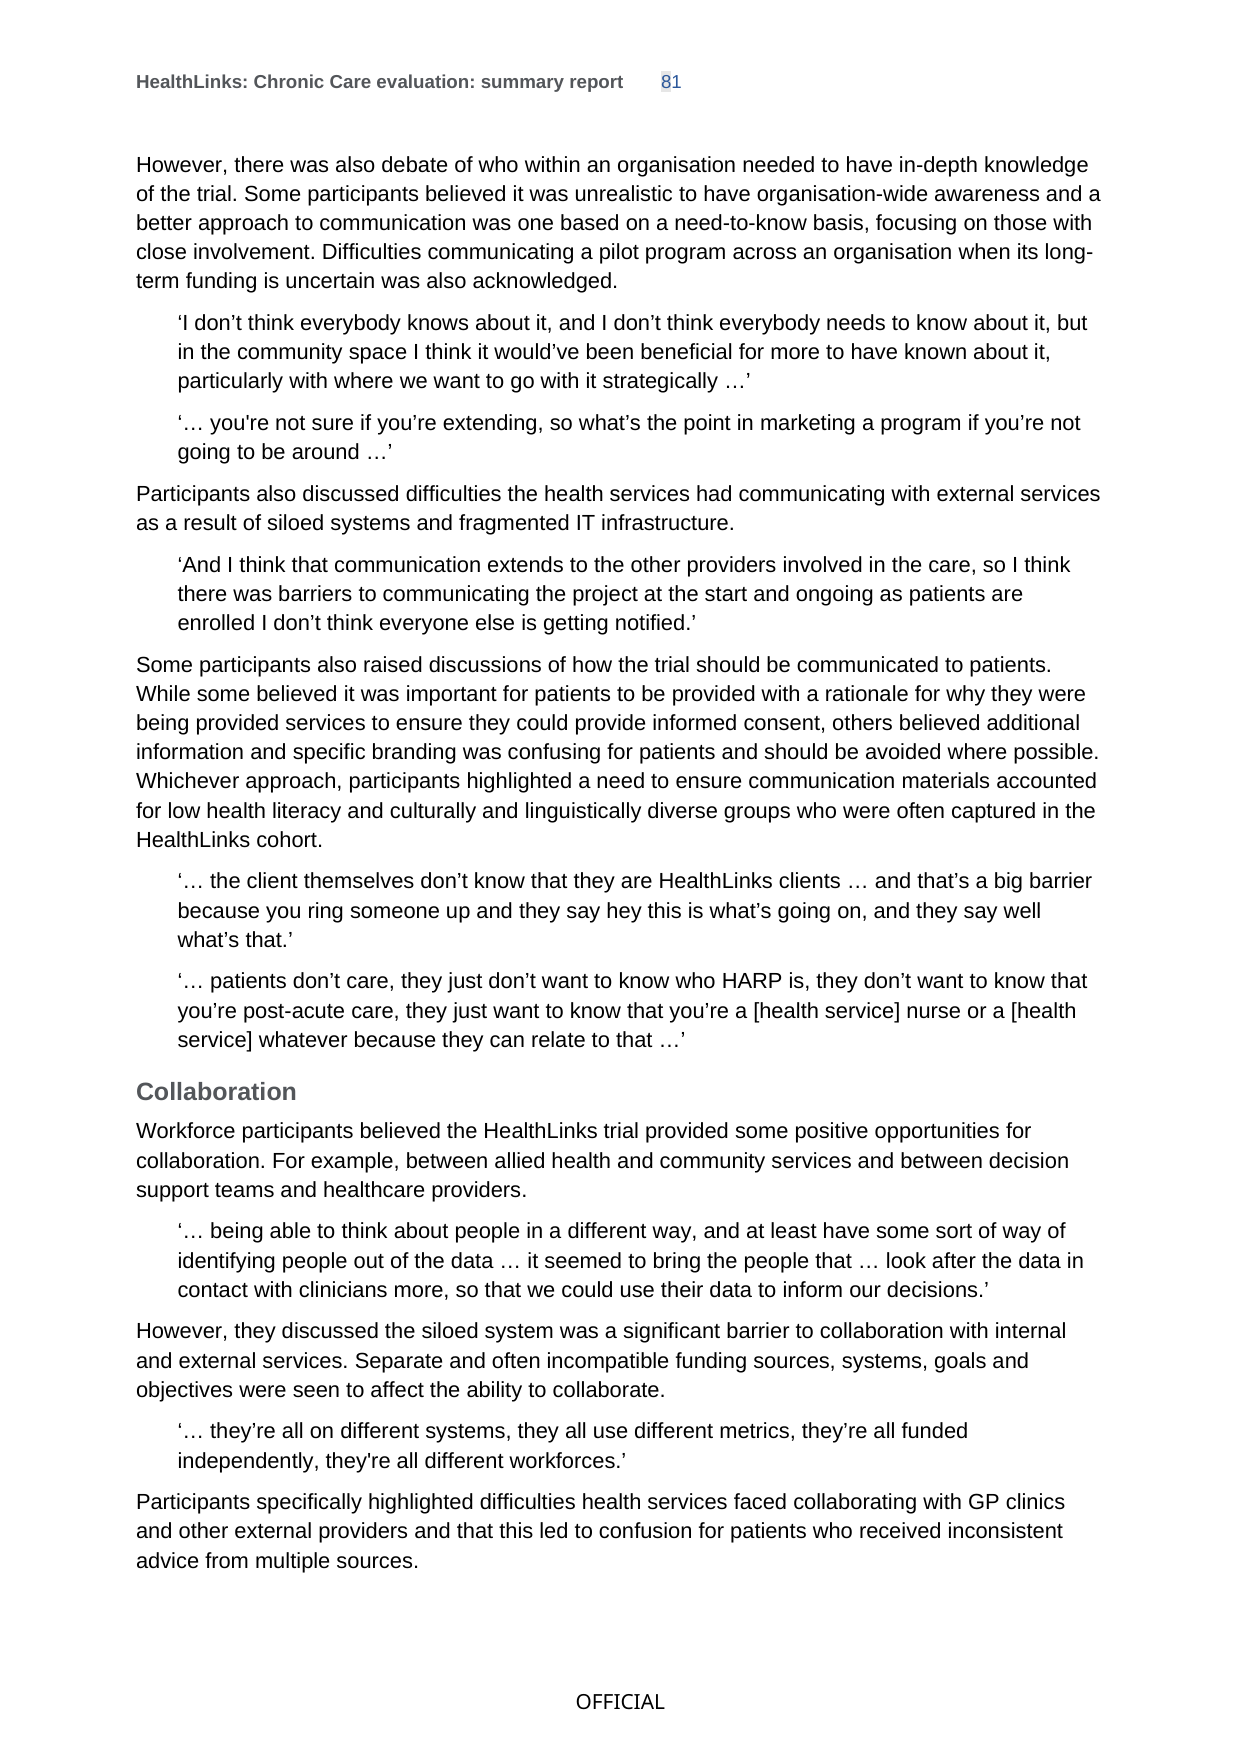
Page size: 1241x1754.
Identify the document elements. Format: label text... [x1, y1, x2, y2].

text ‘… you're not sure if you’re extending, so what’s the point in marketing a program if you’re not going to be around …’ [177, 406, 1104, 464]
text Participants also discussed difficulties the health services had communicating with external services as a result of siloed systems and fragmented IT infrastructure. [136, 477, 1104, 535]
text Workforce participants believed the HealthLinks trial provided some positive opportunities for collaboration. For example, between allied health and community services and between decision support teams and healthcare providers. [136, 1114, 1104, 1202]
text ‘… the client themselves don’t know that they are HealthLinks clients … and that’s a big barrier because you ring someone up and they say hey this is what’s going on, and they say well what’s that.’ [177, 864, 1104, 952]
text However, there was also debate of who within an organisation needed to have in-depth knowledge of the trial. Some participants believed it was unrealistic to have organisation-wide awareness and a better approach to communication was one based on a need-to-know basis, focusing on those with close involvement. Difficulties communicating a pilot program across an organisation when its long-term funding is uncertain was also acknowledged. [136, 148, 1104, 293]
text ‘And I think that communication extends to the other providers involved in the care, so I think there was barriers to communicating the project at the start and ongoing as patients are enrolled I don’t think everyone else is getting notified.’ [177, 548, 1104, 635]
text Some participants also raised discussions of how the trial should be communicated to patients. While some believed it was important for patients to be provided with a rationale for why they were being provided services to ensure they could provide informed consent, others believed additional information and specific branding was confusing for patients and should be avoided where possible. Whichever approach, participants highlighted a need to ensure communication materials accounted for low health literacy and culturally and linguistically diverse groups who were often captured in the HealthLinks cohort. [136, 648, 1104, 852]
text Participants specifically highlighted difficulties health services faced collaborating with GP clinics and other external providers and that this led to confusion for patients who received inconsistent advice from multiple sources. [136, 1485, 1104, 1573]
text ‘I don’t think everybody knows about it, and I don’t think everybody needs to know about it, but in the community space I think it would’ve been beneficial for more to have known about it, particularly with where we want to go with it strategically …’ [177, 306, 1104, 393]
subtitle Collaboration [136, 1077, 1104, 1106]
text However, they discussed the siloed system was a significant barrier to collaboration with internal and external services. Separate and often incompatible funding sources, systems, goals and objectives were seen to affect the ability to collaborate. [136, 1314, 1104, 1402]
text ‘… being able to think about people in a different way, and at least have some sort of way of identifying people out of the data … it seemed to bring the people that … look after the data in contact with clinicians more, so that we could use their data to inform our decisions.’ [177, 1214, 1104, 1302]
text ‘… patients don’t care, they just don’t want to know who HARP is, they don’t want to know that you’re post-acute care, they just want to know that you’re a [health service] nurse or a [health service] whatever because they can relate to that …’ [177, 964, 1104, 1052]
text ‘… they’re all on different systems, they all use different metrics, they’re all funded independently, they're all different workforces.’ [177, 1414, 1104, 1473]
